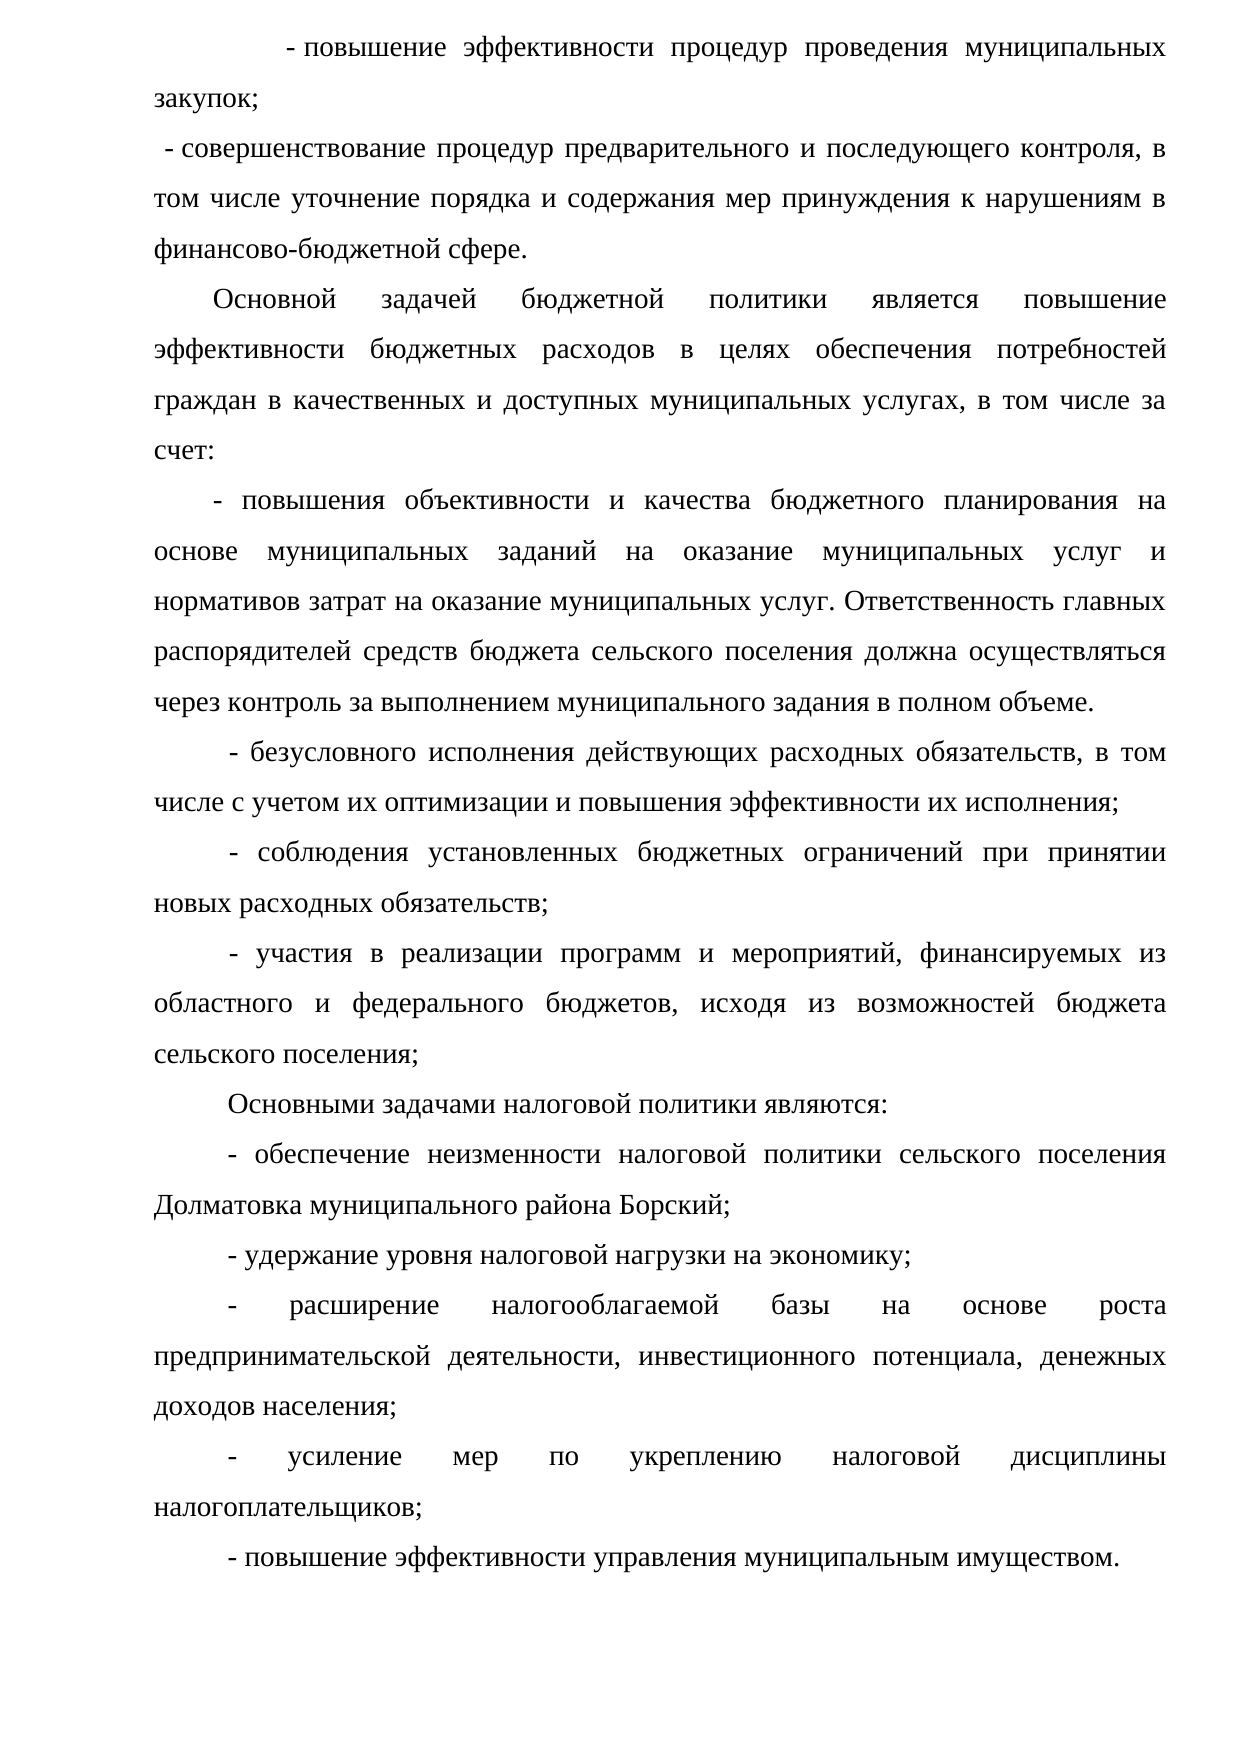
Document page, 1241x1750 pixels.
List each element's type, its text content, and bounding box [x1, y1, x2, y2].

text - повышение эффективности процедур проведения муниципальных закупок; [153, 29, 1167, 113]
text - удержание уровня налоговой нагрузки на экономику; [153, 1237, 1167, 1271]
text - безусловного исполнения действующих расходных обязательств, в том числе с учетом их оптимизации и повышения эффективности их исполнения; [153, 734, 1167, 818]
text - расширение налогооблагаемой базы на основе роста предпринимательской деятельности, инвестиционного потенциала, денежных доходов населения; [153, 1287, 1167, 1422]
text - усиление мер по укреплению налоговой дисциплины налогоплательщиков; [153, 1438, 1167, 1522]
text - соблюдения установленных бюджетных ограничений при принятии новых расходных обязательств; [153, 834, 1167, 918]
text Основной задачей бюджетной политики является повышение эффективности бюджетных расходов в целях обеспечения потребностей граждан в качественных и доступных муниципальных услугах, в том числе за счет: [153, 281, 1167, 466]
text - повышения объективности и качества бюджетного планирования на основе муниципальных заданий на оказание муниципальных услуг и нормативов затрат на оказание муниципальных услуг. Ответственность главных распорядителей средств бюджета сельского поселения должна осуществляться через контроль за выполнением муниципального задания в полном объеме. [153, 482, 1167, 717]
text - обеспечение неизменности налоговой политики сельского поселения Долматовка муниципального района Борский; [153, 1136, 1167, 1220]
text Основными задачами налоговой политики являются: [153, 1086, 1167, 1120]
text - участия в реализации программ и мероприятий, финансируемых из областного и федерального бюджетов, исходя из возможностей бюджета сельского поселения; [153, 935, 1167, 1069]
text - повышение эффективности управления муниципальным имуществом. [153, 1539, 1167, 1572]
text - совершенствование процедур предварительного и последующего контроля, в том числе уточнение порядка и содержания мер принуждения к нарушениям в финансово-бюджетной сфере. [153, 130, 1167, 264]
